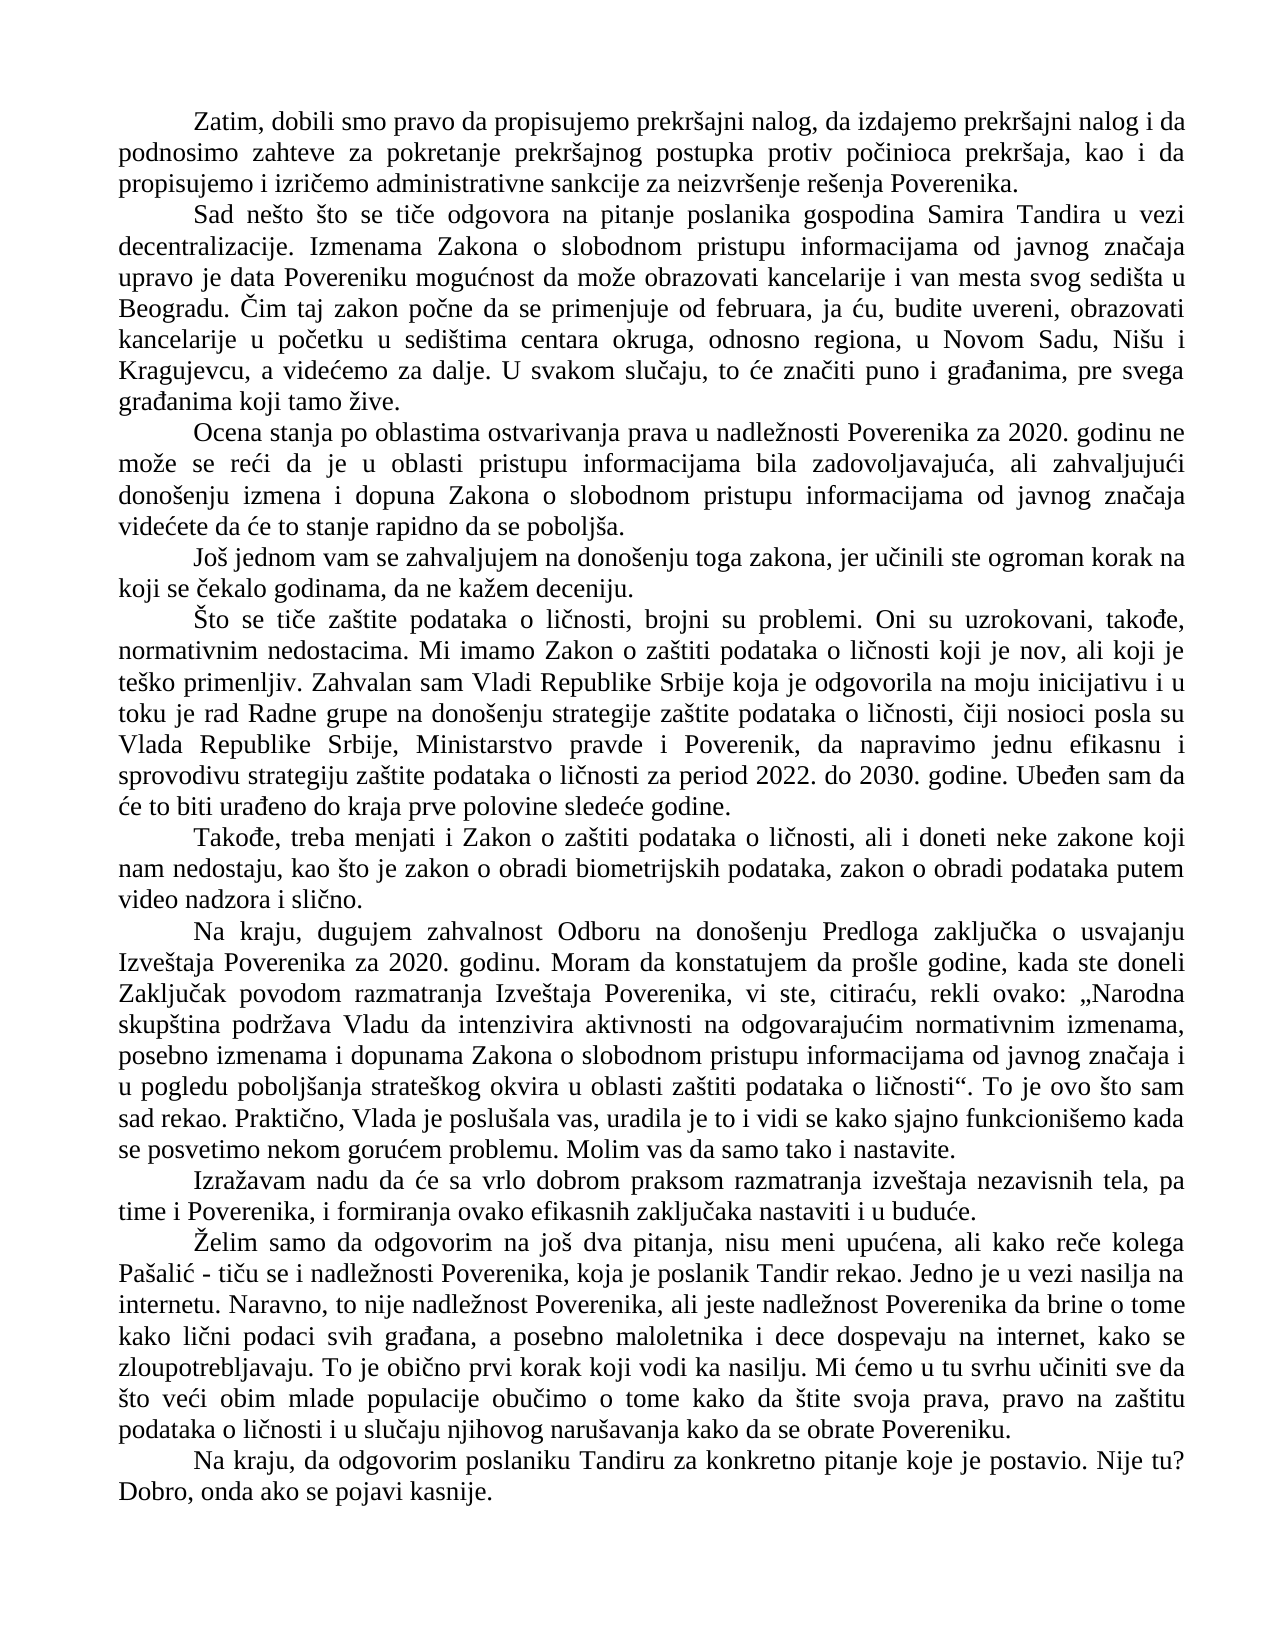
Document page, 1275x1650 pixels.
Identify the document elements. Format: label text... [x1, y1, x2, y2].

text Želim samo da odgovorim na još dva pitanja, nisu meni upućena, ali kako reče kolega Pašalić - tiču se i nadležnosti Poverenika, koja je poslanik Tandir rekao. Jedno je u vezi nasilja na internetu. Naravno, to nije nadležnost Poverenika, ali jeste nadležnost Poverenika da brine o tome kako lični podaci svih građana, a posebno maloletnika i dece dospevaju na internet, kako se zloupotrebljavaju. To je obično prvi korak koji vodi ka nasilju. Mi ćemo u tu svrhu učiniti sve da što veći obim mlade populacije obučimo o tome kako da štite svoja prava, pravo na zaštitu podataka o ličnosti i u slučaju njihovog narušavanja kako da se obrate Povereniku. [118, 1226, 1186, 1444]
text Što se tiče zaštite podataka o ličnosti, brojni su problemi. Oni su uzrokovani, takođe, normativnim nedostacima. Mi imamo Zakon o zaštiti podataka o ličnosti koji je nov, ali koji je teško primenljiv. Zahvalan sam Vladi Republike Srbije koja je odgovorila na moju inicijativu i u toku je rad Radne grupe na donošenju strategije zaštite podataka o ličnosti, čiji nosioci posla su Vlada Republike Srbije, Ministarstvo pravde i Poverenik, da napravimo jednu efikasnu i sprovodivu strategiju zaštite podataka o ličnosti za period 2022. do 2030. godine. Ubeđen sam da će to biti urađeno do kraja prve polovine sledeće godine. [118, 603, 1186, 821]
text Zatim, dobili smo pravo da propisujemo prekršajni nalog, da izdajemo prekršajni nalog i da podnosimo zahteve za pokretanje prekršajnog postupka protiv počinioca prekršaja, kao i da propisujemo i izričemo administrativne sankcije za neizvršenje rešenja Poverenika. [118, 105, 1186, 198]
text Sad nešto što se tiče odgovora na pitanje poslanika gospodina Samira Tandira u vezi decentralizacije. Izmenama Zakona o slobodnom pristupu informacijama od javnog značaja upravo je data Povereniku mogućnost da može obrazovati kancelarije i van mesta svog sedišta u Beogradu. Čim taj zakon počne da se primenjuje od februara, ja ću, budite uvereni, obrazovati kancelarije u početku u sedištima centara okruga, odnosno regiona, u Novom Sadu, Nišu i Kragujevcu, a videćemo za dalje. U svakom slučaju, to će značiti puno i građanima, pre svega građanima koji tamo žive. [118, 198, 1186, 416]
text Takođe, treba menjati i Zakon o zaštiti podataka o ličnosti, ali i doneti neke zakone koji nam nedostaju, kao što je zakon o obradi biometrijskih podataka, zakon o obradi podataka putem video nadzora i slično. [118, 821, 1186, 915]
text Ocena stanja po oblastima ostvarivanja prava u nadležnosti Poverenika za 2020. godinu ne može se reći da je u oblasti pristupu informacijama bila zadovoljavajuća, ali zahvaljujući donošenju izmena i dopuna Zakona o slobodnom pristupu informacijama od javnog značaja videćete da će to stanje rapidno da se poboljša. [118, 416, 1186, 541]
text Još jednom vam se zahvaljujem na donošenju toga zakona, jer učinili ste ogroman korak na koji se čekalo godinama, da ne kažem deceniju. [118, 541, 1186, 603]
text Na kraju, dugujem zahvalnost Odboru na donošenju Predloga zaključka o usvajanju Izveštaja Poverenika za 2020. godinu. Moram da konstatujem da prošle godine, kada ste doneli Zaključak povodom razmatranja Izveštaja Poverenika, vi ste, citiraću, rekli ovako: „Narodna skupština podržava Vladu da intenzivira aktivnosti na odgovarajućim normativnim izmenama, posebno izmenama i dopunama Zakona o slobodnom pristupu informacijama od javnog značaja i u pogledu poboljšanja strateškog okvira u oblasti zaštiti podataka o ličnosti“. To je ovo što sam sad rekao. Praktično, Vlada je poslušala vas, uradila je to i vidi se kako sjajno funkcionišemo kada se posvetimo nekom gorućem problemu. Molim vas da samo tako i nastavite. [118, 915, 1186, 1164]
text Na kraju, da odgovorim poslaniku Tandiru za konkretno pitanje koje je postavio. Nije tu? Dobro, onda ako se pojavi kasnije. [118, 1444, 1186, 1507]
text Izražavam nadu da će sa vrlo dobrom praksom razmatranja izveštaja nezavisnih tela, pa time i Poverenika, i formiranja ovako efikasnih zaključaka nastaviti i u buduće. [118, 1164, 1186, 1226]
